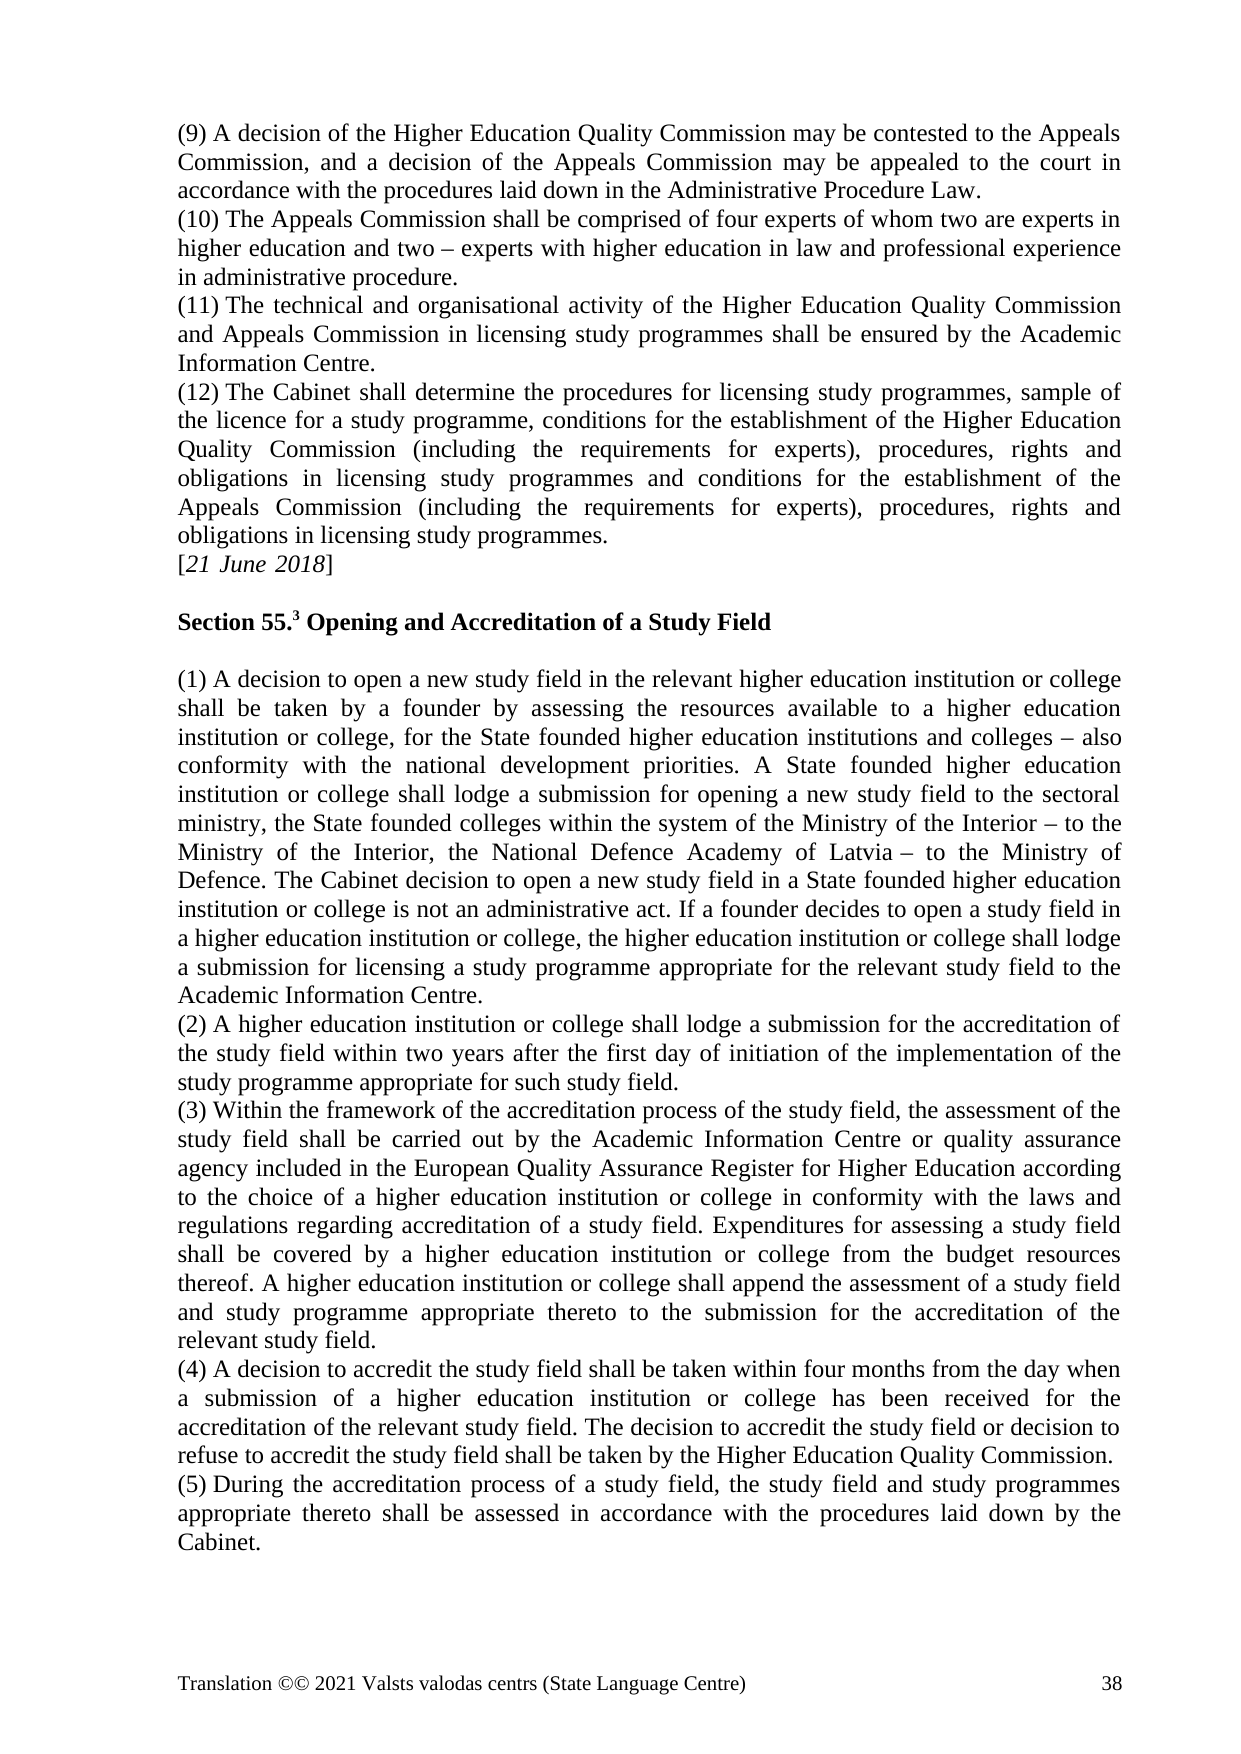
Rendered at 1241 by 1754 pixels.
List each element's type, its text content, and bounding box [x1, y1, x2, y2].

text (12) The Cabinet shall determine the procedures for licensing study programmes, sample of the licence for a study programme, conditions for the establishment of the Higher Education Quality Commission (including the requirements for experts), procedures, rights and obligations in licensing study programmes and conditions for the establishment of the Appeals Commission (including the requirements for experts), procedures, rights and obligations in licensing study programmes. [177, 377, 1122, 549]
text Section 55.3 Opening and Accreditation of a Study Field [177, 607, 1122, 636]
text (11) The technical and organisational activity of the Higher Education Quality Commission and Appeals Commission in licensing study programmes shall be ensured by the Academic Information Centre. [177, 291, 1122, 377]
text (1) A decision to open a new study field in the relevant higher education institution or college shall be taken by a founder by assessing the resources available to a higher education institution or college, for the State founded higher education institutions and colleges – also conformity with the national development priorities. A State founded higher education institution or college shall lodge a submission for opening a new study field to the sectoral ministry, the State founded colleges within the system of the Ministry of the Interior – to the Ministry of the Interior, the National Defence Academy of Latvia – to the Ministry of Defence. The Cabinet decision to open a new study field in a State founded higher education institution or college is not an administrative act. If a founder decides to open a study field in a higher education institution or college, the higher education institution or college shall lodge a submission for licensing a study programme appropriate for the relevant study field to the Academic Information Centre. [177, 664, 1122, 1009]
text [21 June 2018] [177, 549, 1122, 578]
text (3) Within the framework of the accreditation process of the study field, the assessment of the study field shall be carried out by the Academic Information Centre or quality assurance agency included in the European Quality Assurance Register for Higher Education according to the choice of a higher education institution or college in conformity with the laws and regulations regarding accreditation of a study field. Expenditures for assessing a study field shall be covered by a higher education institution or college from the budget resources thereof. A higher education institution or college shall append the assessment of a study field and study programme appropriate thereto to the submission for the accreditation of the relevant study field. [177, 1096, 1122, 1354]
text (4) A decision to accredit the study field shall be taken within four months from the day when a submission of a higher education institution or college has been received for the accreditation of the relevant study field. The decision to accredit the study field or decision to refuse to accredit the study field shall be taken by the Higher Education Quality Commission. [177, 1354, 1122, 1469]
text (9) A decision of the Higher Education Quality Commission may be contested to the Appeals Commission, and a decision of the Appeals Commission may be appealed to the court in accordance with the procedures laid down in the Administrative Procedure Law. [177, 118, 1122, 204]
text (2) A higher education institution or college shall lodge a submission for the accreditation of the study field within two years after the first day of initiation of the implementation of the study programme appropriate for such study field. [177, 1009, 1122, 1096]
text (5) During the accreditation process of a study field, the study field and study programmes appropriate thereto shall be assessed in accordance with the procedures laid down by the Cabinet. [177, 1469, 1122, 1556]
text (10) The Appeals Commission shall be comprised of four experts of whom two are experts in higher education and two – experts with higher education in law and professional experience in administrative procedure. [177, 204, 1122, 291]
